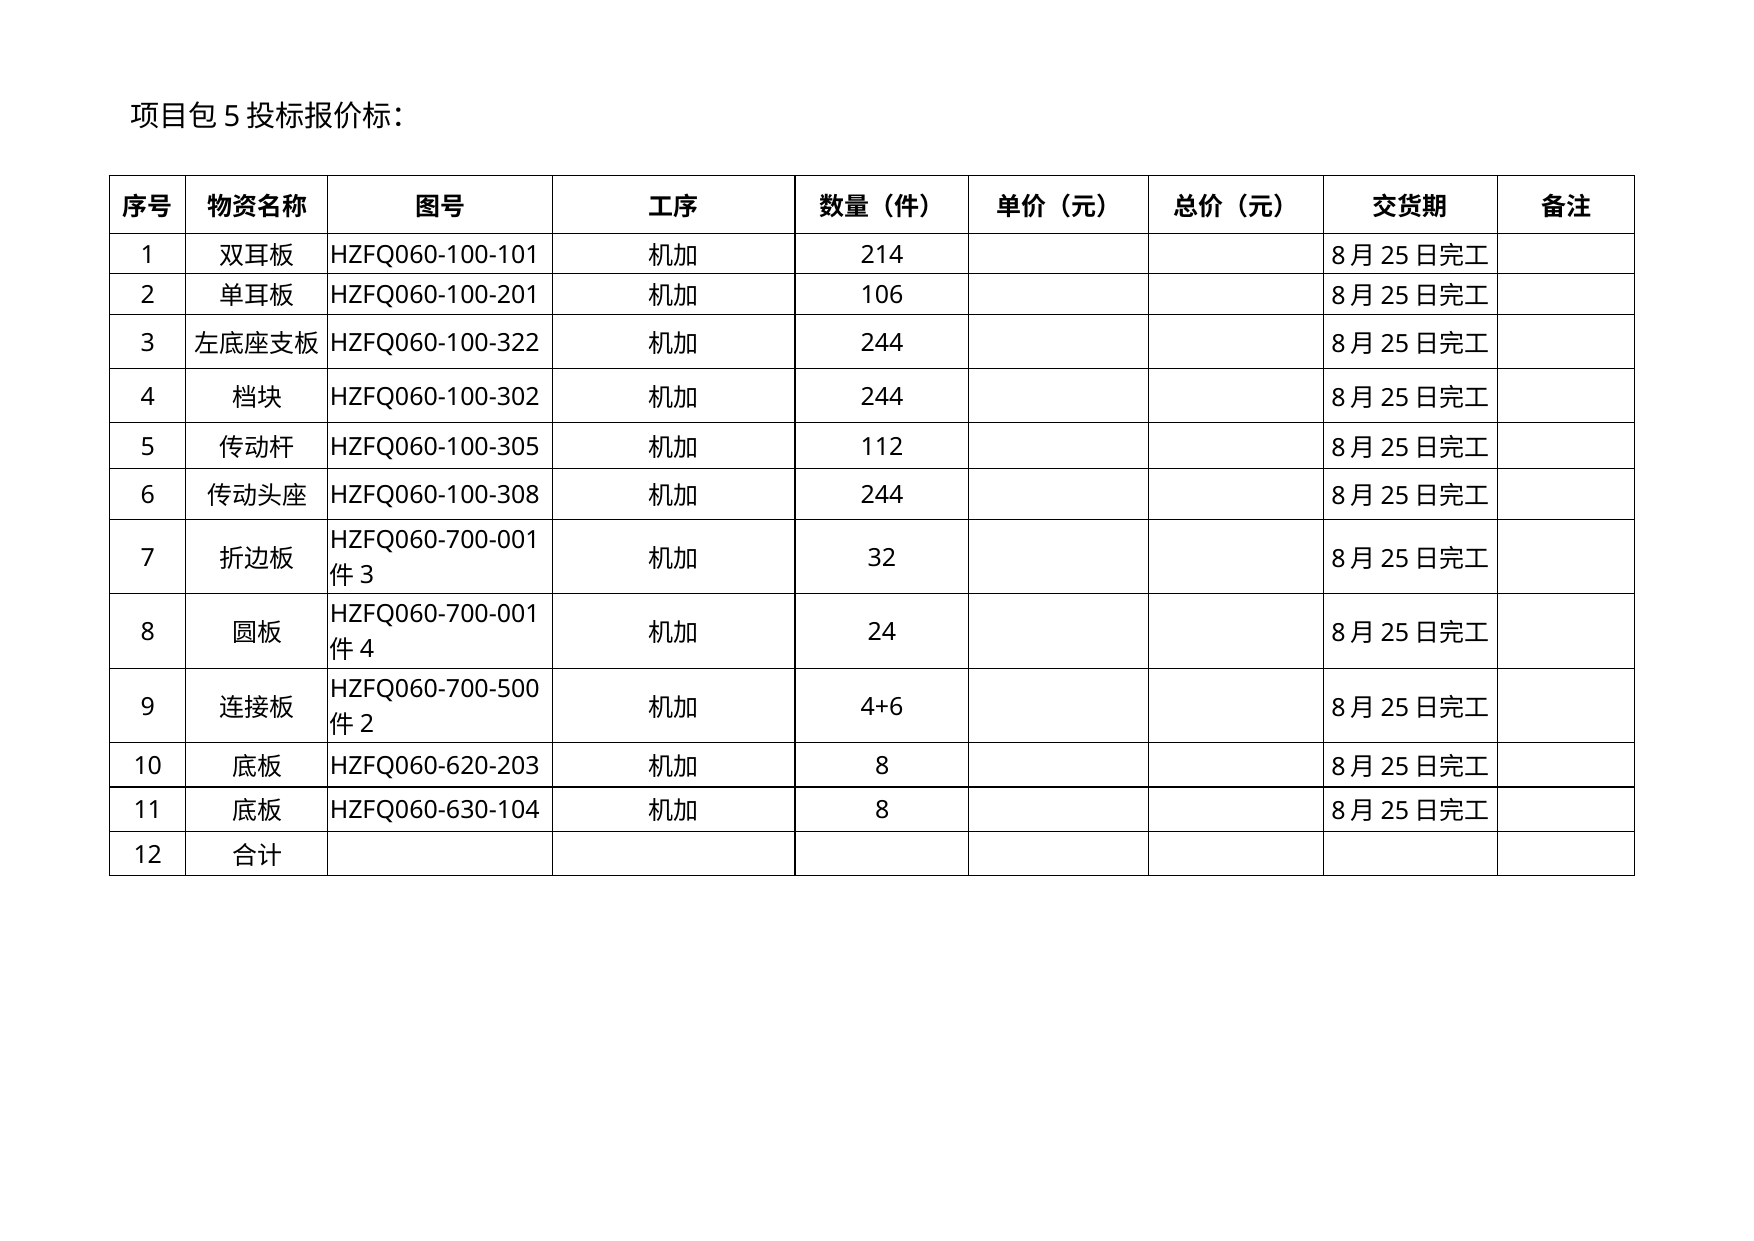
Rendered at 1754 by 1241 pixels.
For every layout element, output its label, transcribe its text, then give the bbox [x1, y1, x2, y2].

table_cell 3 [110, 315, 185, 368]
text 项目包5投标报价标： [130, 81, 1636, 146]
table_header 物资名称 [186, 176, 327, 233]
table_cell 机加 [553, 234, 794, 273]
table_cell 左底座支板 [186, 315, 327, 368]
table_cell 合计 [186, 832, 327, 875]
table_cell [1498, 594, 1634, 668]
table_cell 244 [796, 469, 968, 519]
table_cell 8月25日完工 [1324, 788, 1497, 831]
table_cell [796, 832, 968, 875]
table_cell [1149, 669, 1323, 742]
table_cell 8月25日完工 [1324, 274, 1497, 314]
table_cell 5 [110, 423, 185, 468]
table_cell 机加 [553, 520, 794, 593]
table_cell 机加 [553, 469, 794, 519]
table_cell [1324, 832, 1497, 875]
table_header 总价（元） [1149, 176, 1323, 233]
table_cell 244 [796, 315, 968, 368]
table_cell [969, 315, 1148, 368]
table_cell [1498, 423, 1634, 468]
table_cell 机加 [553, 423, 794, 468]
table_cell HZFQ060-100-308 [328, 469, 552, 519]
table_cell 8月25日完工 [1324, 369, 1497, 422]
table_cell HZFQ060-620-203 [328, 743, 552, 786]
table_header 单价（元） [969, 176, 1148, 233]
table_cell [969, 369, 1148, 422]
table_cell [1498, 788, 1634, 831]
table_cell [969, 520, 1148, 593]
table_cell 112 [796, 423, 968, 468]
table_header 数量（件） [796, 176, 968, 233]
table_cell 8 [110, 594, 185, 668]
table_cell 24 [796, 594, 968, 668]
table_cell 106 [796, 274, 968, 314]
table_header 工序 [553, 176, 794, 233]
table_cell HZFQ060-700-500件2 [328, 669, 552, 742]
table_cell HZFQ060-100-201 [328, 274, 552, 314]
table_cell HZFQ060-630-104 [328, 788, 552, 831]
table_cell [1149, 743, 1323, 786]
table_cell 6 [110, 469, 185, 519]
table_cell 双耳板 [186, 234, 327, 273]
table_cell 8月25日完工 [1324, 469, 1497, 519]
table_cell [969, 274, 1148, 314]
table_cell 机加 [553, 669, 794, 742]
table_cell [1149, 469, 1323, 519]
table_header 序号 [110, 176, 185, 233]
table_cell 7 [110, 520, 185, 593]
table_cell 底板 [186, 743, 327, 786]
table_cell 12 [110, 832, 185, 875]
table_cell 4 [110, 369, 185, 422]
table_cell [1149, 369, 1323, 422]
table_cell [1149, 788, 1323, 831]
table_cell HZFQ060-700-001件4 [328, 594, 552, 668]
table_cell [1149, 234, 1323, 273]
table_cell 244 [796, 369, 968, 422]
table_cell HZFQ060-700-001件3 [328, 520, 552, 593]
table_cell [553, 832, 794, 875]
table_cell 11 [110, 788, 185, 831]
table_cell 8月25日完工 [1324, 315, 1497, 368]
table_cell [969, 469, 1148, 519]
table_cell [1498, 315, 1634, 368]
table_cell 底板 [186, 788, 327, 831]
table_cell [1498, 520, 1634, 593]
table_cell 圆板 [186, 594, 327, 668]
table_cell 机加 [553, 743, 794, 786]
table_cell 单耳板 [186, 274, 327, 314]
table_cell [1498, 369, 1634, 422]
table_cell 8月25日完工 [1324, 234, 1497, 273]
table_cell [1149, 315, 1323, 368]
table_cell [969, 743, 1148, 786]
table_cell 8 [796, 743, 968, 786]
table_cell [1498, 234, 1634, 273]
table_cell 折边板 [186, 520, 327, 593]
table_cell [1498, 743, 1634, 786]
table_cell 2 [110, 274, 185, 314]
table_cell [969, 832, 1148, 875]
table_header 图号 [328, 176, 552, 233]
table_cell 传动头座 [186, 469, 327, 519]
table_cell [1498, 274, 1634, 314]
table_cell [1498, 469, 1634, 519]
table_cell 32 [796, 520, 968, 593]
table_cell [969, 594, 1148, 668]
table_cell HZFQ060-100-305 [328, 423, 552, 468]
table_cell 8月25日完工 [1324, 423, 1497, 468]
table_cell 档块 [186, 369, 327, 422]
table_cell [969, 423, 1148, 468]
table_cell 8 [796, 788, 968, 831]
table_cell 连接板 [186, 669, 327, 742]
table_cell [1498, 832, 1634, 875]
table_cell HZFQ060-100-322 [328, 315, 552, 368]
table_cell [1149, 274, 1323, 314]
table_cell [969, 669, 1148, 742]
table_cell 1 [110, 234, 185, 273]
table_cell 机加 [553, 274, 794, 314]
table_header 交货期 [1324, 176, 1497, 233]
table_cell [969, 234, 1148, 273]
table_cell 机加 [553, 594, 794, 668]
table_cell 机加 [553, 369, 794, 422]
table_cell 机加 [553, 315, 794, 368]
table_cell [1149, 832, 1323, 875]
table_cell [1149, 423, 1323, 468]
table_cell [1498, 669, 1634, 742]
table_cell 10 [110, 743, 185, 786]
table_cell 8月25日完工 [1324, 669, 1497, 742]
table_cell [1149, 594, 1323, 668]
table_cell 机加 [553, 788, 794, 831]
table_header 备注 [1498, 176, 1634, 233]
table_cell [328, 832, 552, 875]
table_cell 9 [110, 669, 185, 742]
table_cell HZFQ060-100-101 [328, 234, 552, 273]
table_cell 8月25日完工 [1324, 743, 1497, 786]
table_cell 214 [796, 234, 968, 273]
table_cell 8月25日完工 [1324, 594, 1497, 668]
table_cell HZFQ060-100-302 [328, 369, 552, 422]
table_cell [1149, 520, 1323, 593]
table_cell 4+6 [796, 669, 968, 742]
table_cell [969, 788, 1148, 831]
table_cell 8月25日完工 [1324, 520, 1497, 593]
table_cell 传动杆 [186, 423, 327, 468]
